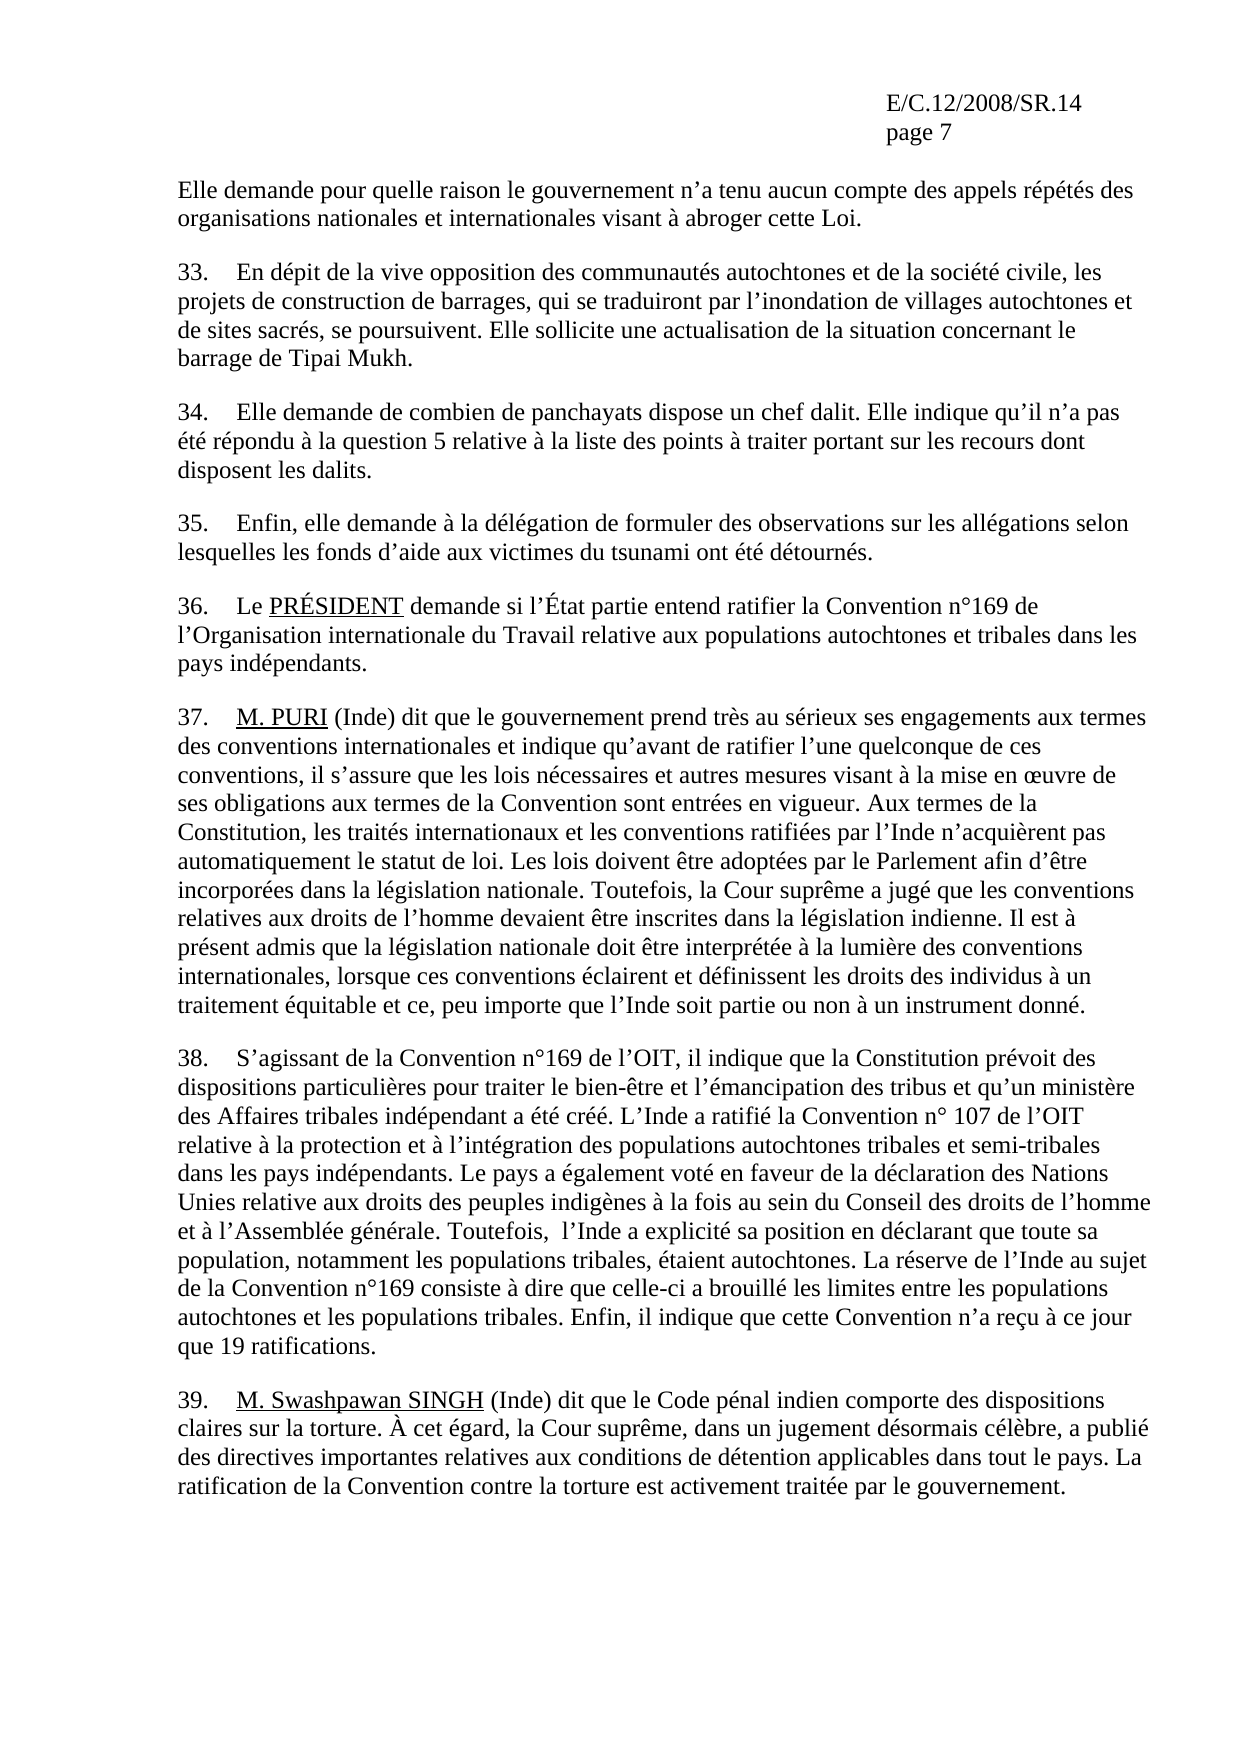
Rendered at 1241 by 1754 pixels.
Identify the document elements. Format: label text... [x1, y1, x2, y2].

text 39. M. Swashpawan SINGH (Inde) dit que le Code pénal indien comporte des dispositions claires sur la torture. À cet égard, la Cour suprême, dans un jugement désormais célèbre, a publié des directives importantes relatives aux conditions de détention applicables dans tout le pays. La ratification de la Convention contre la torture est activement traitée par le gouvernement. [177, 1385, 1152, 1500]
text 35. Enfin, elle demande à la délégation de formuler des observations sur les allégations selon lesquelles les fonds d’aide aux victimes du tsunami ont été détournés. [177, 508, 1152, 566]
text 33. En dépit de la vive opposition des communautés autochtones et de la société civile, les projets de construction de barrages, qui se traduiront par l’inondation de villages autochtones et de sites sacrés, se poursuivent. Elle sollicite une actualisation de la situation concernant le barrage de Tipai Mukh. [177, 257, 1152, 372]
text 37. M. PURI (Inde) dit que le gouvernement prend très au sérieux ses engagements aux termes des conventions internationales et indique qu’avant de ratifier l’une quelconque de ces conventions, il s’assure que les lois nécessaires et autres mesures visant à la mise en œuvre de ses obligations aux termes de la Convention sont entrées en vigueur. Aux termes de la Constitution, les traités internationaux et les conventions ratifiées par l’Inde n’acquièrent pas automatiquement le statut de loi. Les lois doivent être adoptées par le Parlement afin d’être incorporées dans la législation nationale. Toutefois, la Cour suprême a jugé que les conventions relatives aux droits de l’homme devaient être inscrites dans la législation indienne. Il est à présent admis que la législation nationale doit être interprétée à la lumière des conventions internationales, lorsque ces conventions éclairent et définissent les droits des individus à un traitement équitable et ce, peu importe que l’Inde soit partie ou non à un instrument donné. [177, 702, 1152, 1018]
text 36. Le PRÉSIDENT demande si l’État partie entend ratifier la Convention n°169 de l’Organisation internationale du Travail relative aux populations autochtones et tribales dans les pays indépendants. [177, 591, 1152, 677]
text 38. S’agissant de la Convention n°169 de l’OIT, il indique que la Constitution prévoit des dispositions particulières pour traiter le bien-être et l’émancipation des tribus et qu’un ministère des Affaires tribales indépendant a été créé. L’Inde a ratifié la Convention n° 107 de l’OIT relative à la protection et à l’intégration des populations autochtones tribales et semi-tribales dans les pays indépendants. Le pays a également voté en faveur de la déclaration des Nations Unies relative aux droits des peuples indigènes à la fois au sein du Conseil des droits de l’homme et à l’Assemblée générale. Toutefois, l’Inde a explicité sa position en déclarant que toute sa population, notamment les populations tribales, étaient autochtones. La réserve de l’Inde au sujet de la Convention n°169 consiste à dire que celle-ci a brouillé les limites entre les populations autochtones et les populations tribales. Enfin, il indique que cette Convention n’a reçu à ce jour que 19 ratifications. [177, 1043, 1152, 1360]
text 34. Elle demande de combien de panchayats dispose un chef dalit. Elle indique qu’il n’a pas été répondu à la question 5 relative à la liste des points à traiter portant sur les recours dont disposent les dalits. [177, 397, 1152, 483]
